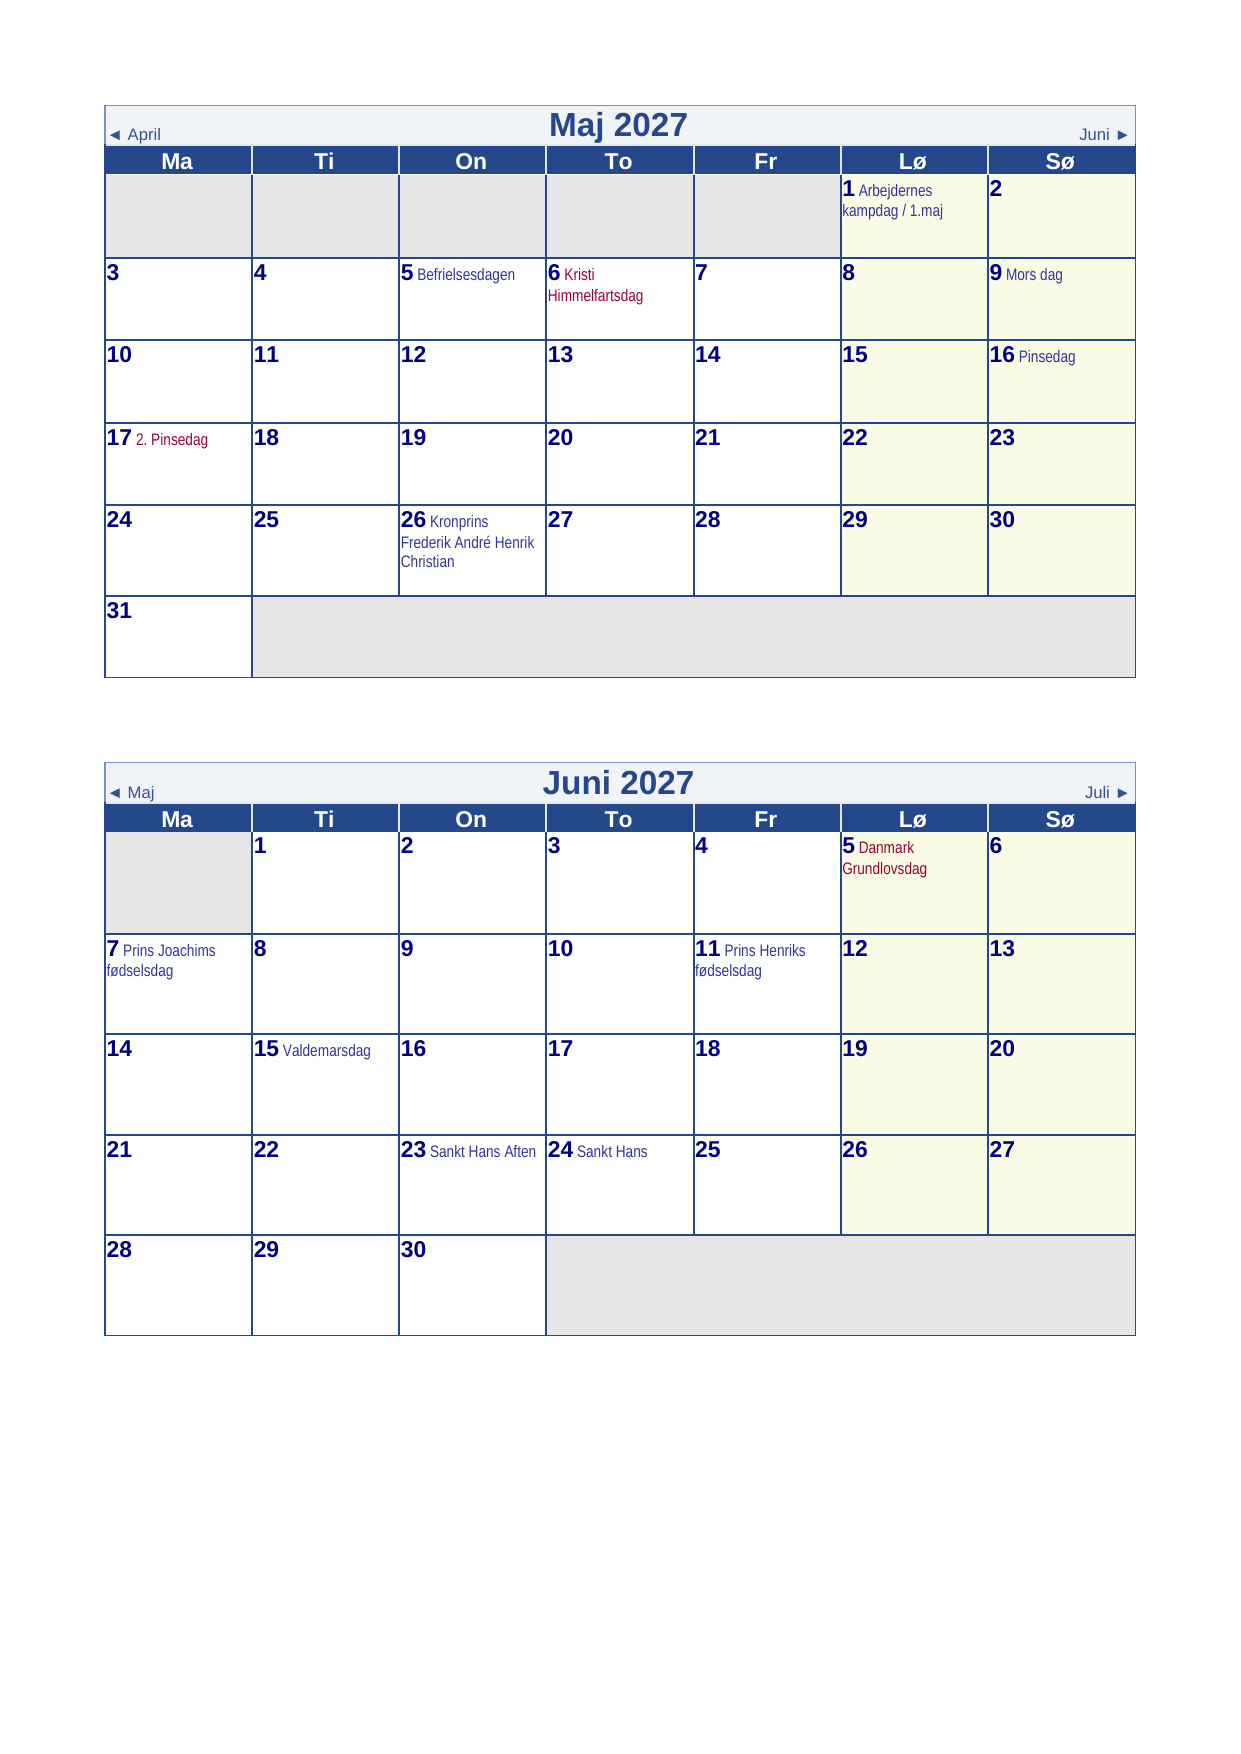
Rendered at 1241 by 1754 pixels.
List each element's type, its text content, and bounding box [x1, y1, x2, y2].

table_cell 9 Mors dag [989, 259, 1135, 339]
table_cell 27 [547, 506, 693, 595]
table_cell 26 [842, 1136, 987, 1234]
table_cell 5 Danmark Grundlovsdag [842, 832, 987, 933]
table_cell To [547, 146, 693, 174]
table_cell Lø [842, 146, 987, 174]
table_cell On [400, 146, 545, 174]
table_cell 11 [253, 341, 398, 422]
table_cell 22 [253, 1136, 398, 1234]
table_cell 2 [400, 832, 545, 933]
table_cell 22 [842, 424, 987, 504]
table_cell 23 [989, 424, 1135, 504]
table_cell 9 [400, 935, 545, 1033]
table_cell 6 Kristi Himmelfartsdag [547, 259, 693, 339]
table_cell 5 Befrielsesdagen [400, 259, 545, 339]
table_cell 23 Sankt Hans Aften [400, 1136, 545, 1234]
table_cell 15 Valdemarsdag [253, 1035, 398, 1134]
table_cell Ti [253, 804, 398, 832]
table_cell [695, 175, 840, 257]
table_cell 14 [106, 1035, 251, 1134]
table_cell 16 Pinsedag [989, 341, 1135, 422]
table_header Juli ► [988, 763, 1135, 802]
table_cell 27 [989, 1136, 1135, 1234]
table_cell 24 Sankt Hans [547, 1136, 693, 1234]
table_cell 25 [253, 506, 398, 595]
table_cell 26 Kronprins Frederik André Henrik Christian [400, 506, 545, 595]
table_cell 10 [106, 341, 251, 422]
table_cell 11 Prins Henriks fødselsdag [695, 935, 840, 1033]
table_cell 15 [842, 341, 987, 422]
table_cell 12 [842, 935, 987, 1033]
table_cell 30 [400, 1236, 545, 1335]
table_cell 17 [547, 1035, 693, 1134]
table_header Maj 2027 [252, 106, 988, 144]
table_cell 19 [842, 1035, 987, 1134]
table_cell 13 [989, 935, 1135, 1033]
table_cell 19 [400, 424, 545, 504]
table_cell On [400, 804, 545, 832]
table_cell Fr [695, 804, 840, 832]
table_cell 7 [695, 259, 840, 339]
table_cell 21 [106, 1136, 251, 1234]
table_cell 20 [989, 1035, 1135, 1134]
table_cell [106, 175, 251, 257]
table_cell 3 [106, 259, 251, 339]
table_cell 16 [400, 1035, 545, 1134]
table_cell 31 [106, 597, 251, 677]
table_cell Fr [695, 146, 840, 174]
table_cell 10 [547, 935, 693, 1033]
table_cell 30 [989, 506, 1135, 595]
table_cell 8 [842, 259, 987, 339]
table_cell 12 [400, 341, 545, 422]
table_cell 8 [253, 935, 398, 1033]
table_cell To [547, 804, 693, 832]
table_cell Ma [106, 804, 251, 832]
table_header ◄ April [106, 106, 252, 144]
table_cell [253, 597, 1135, 677]
table_cell 20 [547, 424, 693, 504]
table_cell 18 [695, 1035, 840, 1134]
table_cell 18 [253, 424, 398, 504]
table_cell Lø [842, 804, 987, 832]
table_cell [106, 832, 251, 933]
table_cell [547, 1236, 1135, 1335]
table_cell 21 [695, 424, 840, 504]
table_cell 28 [695, 506, 840, 595]
table_header ◄ Maj [106, 763, 252, 802]
table_cell 25 [695, 1136, 840, 1234]
table_header Juni ► [988, 106, 1135, 144]
table_cell 4 [253, 259, 398, 339]
table_cell 24 [106, 506, 251, 595]
table_cell 14 [695, 341, 840, 422]
table_cell 28 [106, 1236, 251, 1335]
table_cell Ti [253, 146, 398, 174]
table_cell Sø [989, 804, 1135, 832]
table_cell [253, 175, 398, 257]
table_cell [547, 175, 693, 257]
table_header Juni 2027 [252, 763, 988, 802]
table_cell 1 Arbejdernes kampdag / 1.maj [842, 175, 987, 257]
table_cell Ma [106, 146, 251, 174]
table_cell 29 [253, 1236, 398, 1335]
table_cell 17 2. Pinsedag [106, 424, 251, 504]
table_cell 1 [253, 832, 398, 933]
table_cell [400, 175, 545, 257]
table_cell Sø [989, 146, 1135, 174]
table_cell 13 [547, 341, 693, 422]
table_cell 4 [695, 832, 840, 933]
table_cell 2 [989, 175, 1135, 257]
table_cell 3 [547, 832, 693, 933]
table_cell 7 Prins Joachims fødselsdag [106, 935, 251, 1033]
table_cell 29 [842, 506, 987, 595]
table_cell 6 [989, 832, 1135, 933]
